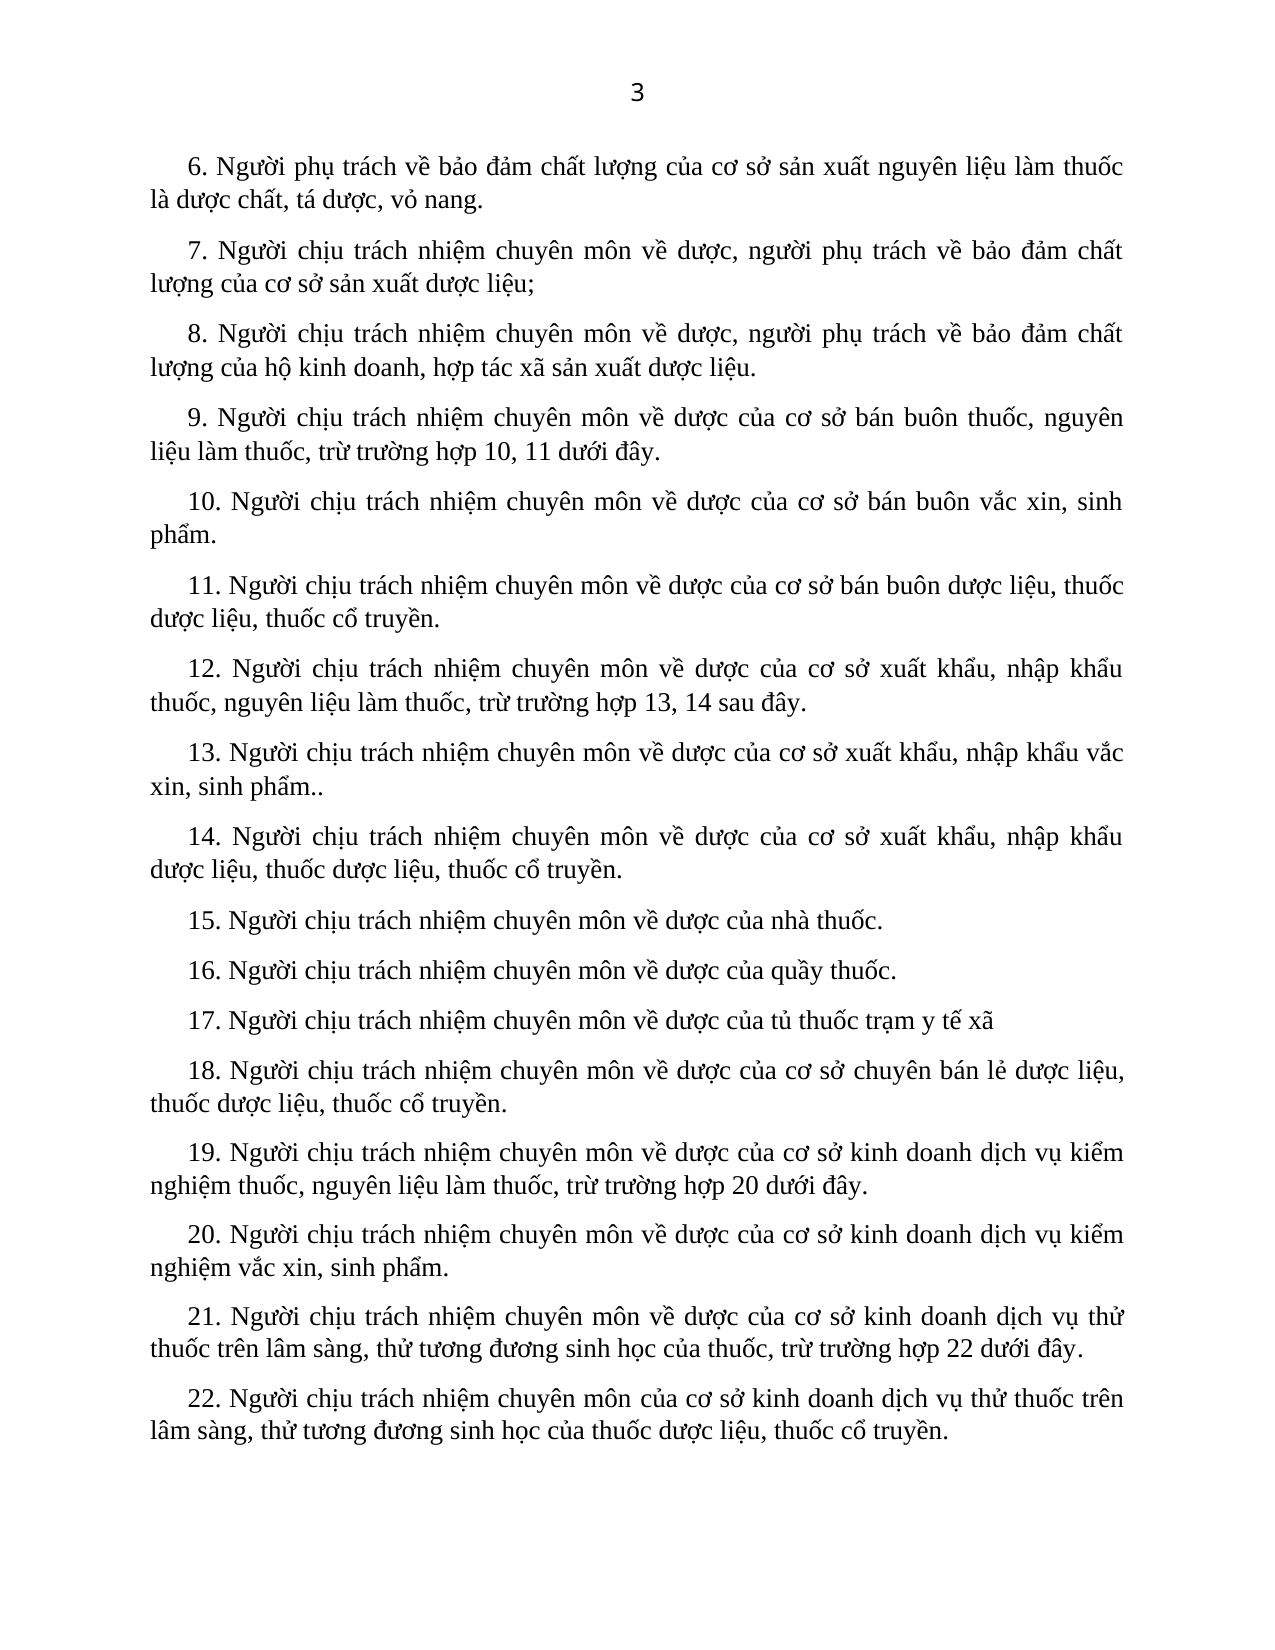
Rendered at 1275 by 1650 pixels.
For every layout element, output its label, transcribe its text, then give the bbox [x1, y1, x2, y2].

text 19. Người chịu trách nhiệm chuyên môn về dược của cơ sở kinh doanh dịch vụ kiểm nghiệm thuốc, nguyên liệu làm thuốc, trừ trường hợp 20 dưới đây. [150, 1136, 1125, 1200]
text 22. Người chịu trách nhiệm chuyên môn của cơ sở kinh doanh dịch vụ thử thuốc trên lâm sàng, thử tương đương sinh học của thuốc dược liệu, thuốc cổ truyền. [150, 1382, 1125, 1446]
text 13. Người chịu trách nhiệm chuyên môn về dược của cơ sở xuất khẩu, nhập khẩu vắc xin, sinh phẩm.. [150, 736, 1125, 801]
text 16. Người chịu trách nhiệm chuyên môn về dược của quầy thuốc. [150, 954, 1125, 985]
text 9. Người chịu trách nhiệm chuyên môn về dược của cơ sở bán buôn thuốc, nguyên liệu làm thuốc, trừ trường hợp 10, 11 dưới đây. [150, 401, 1125, 466]
text 15. Người chịu trách nhiệm chuyên môn về dược của nhà thuốc. [150, 904, 1125, 935]
text 10. Người chịu trách nhiệm chuyên môn về dược của cơ sở bán buôn vắc xin, sinh phẩm. [150, 485, 1125, 550]
text 14. Người chịu trách nhiệm chuyên môn về dược của cơ sở xuất khẩu, nhập khẩu dược liệu, thuốc dược liệu, thuốc cổ truyền. [150, 820, 1125, 885]
text 17. Người chịu trách nhiệm chuyên môn về dược của tủ thuốc trạm y tế xã [150, 1004, 1125, 1035]
text 6. Người phụ trách về bảo đảm chất lượng của cơ sở sản xuất nguyên liệu làm thuốc là dược chất, tá dược, vỏ nang. [150, 150, 1125, 215]
text 8. Người chịu trách nhiệm chuyên môn về dược, người phụ trách về bảo đảm chất lượng của hộ kinh doanh, hợp tác xã sản xuất dược liệu. [150, 317, 1125, 382]
text 21. Người chịu trách nhiệm chuyên môn về dược của cơ sở kinh doanh dịch vụ thử thuốc trên lâm sàng, thử tương đương sinh học của thuốc, trừ trường hợp 22 dưới đây. [150, 1300, 1125, 1364]
text 7. Người chịu trách nhiệm chuyên môn về dược, người phụ trách về bảo đảm chất lượng của cơ sở sản xuất dược liệu; [150, 234, 1125, 298]
text 11. Người chịu trách nhiệm chuyên môn về dược của cơ sở bán buôn dược liệu, thuốc dược liệu, thuốc cổ truyền. [150, 569, 1125, 633]
text 18. Người chịu trách nhiệm chuyên môn về dược của cơ sở chuyên bán lẻ dược liệu, thuốc dược liệu, thuốc cổ truyền. [150, 1054, 1125, 1118]
text 12. Người chịu trách nhiệm chuyên môn về dược của cơ sở xuất khẩu, nhập khẩu thuốc, nguyên liệu làm thuốc, trừ trường hợp 13, 14 sau đây. [150, 652, 1125, 717]
text 20. Người chịu trách nhiệm chuyên môn về dược của cơ sở kinh doanh dịch vụ kiểm nghiệm vắc xin, sinh phẩm. [150, 1218, 1125, 1282]
